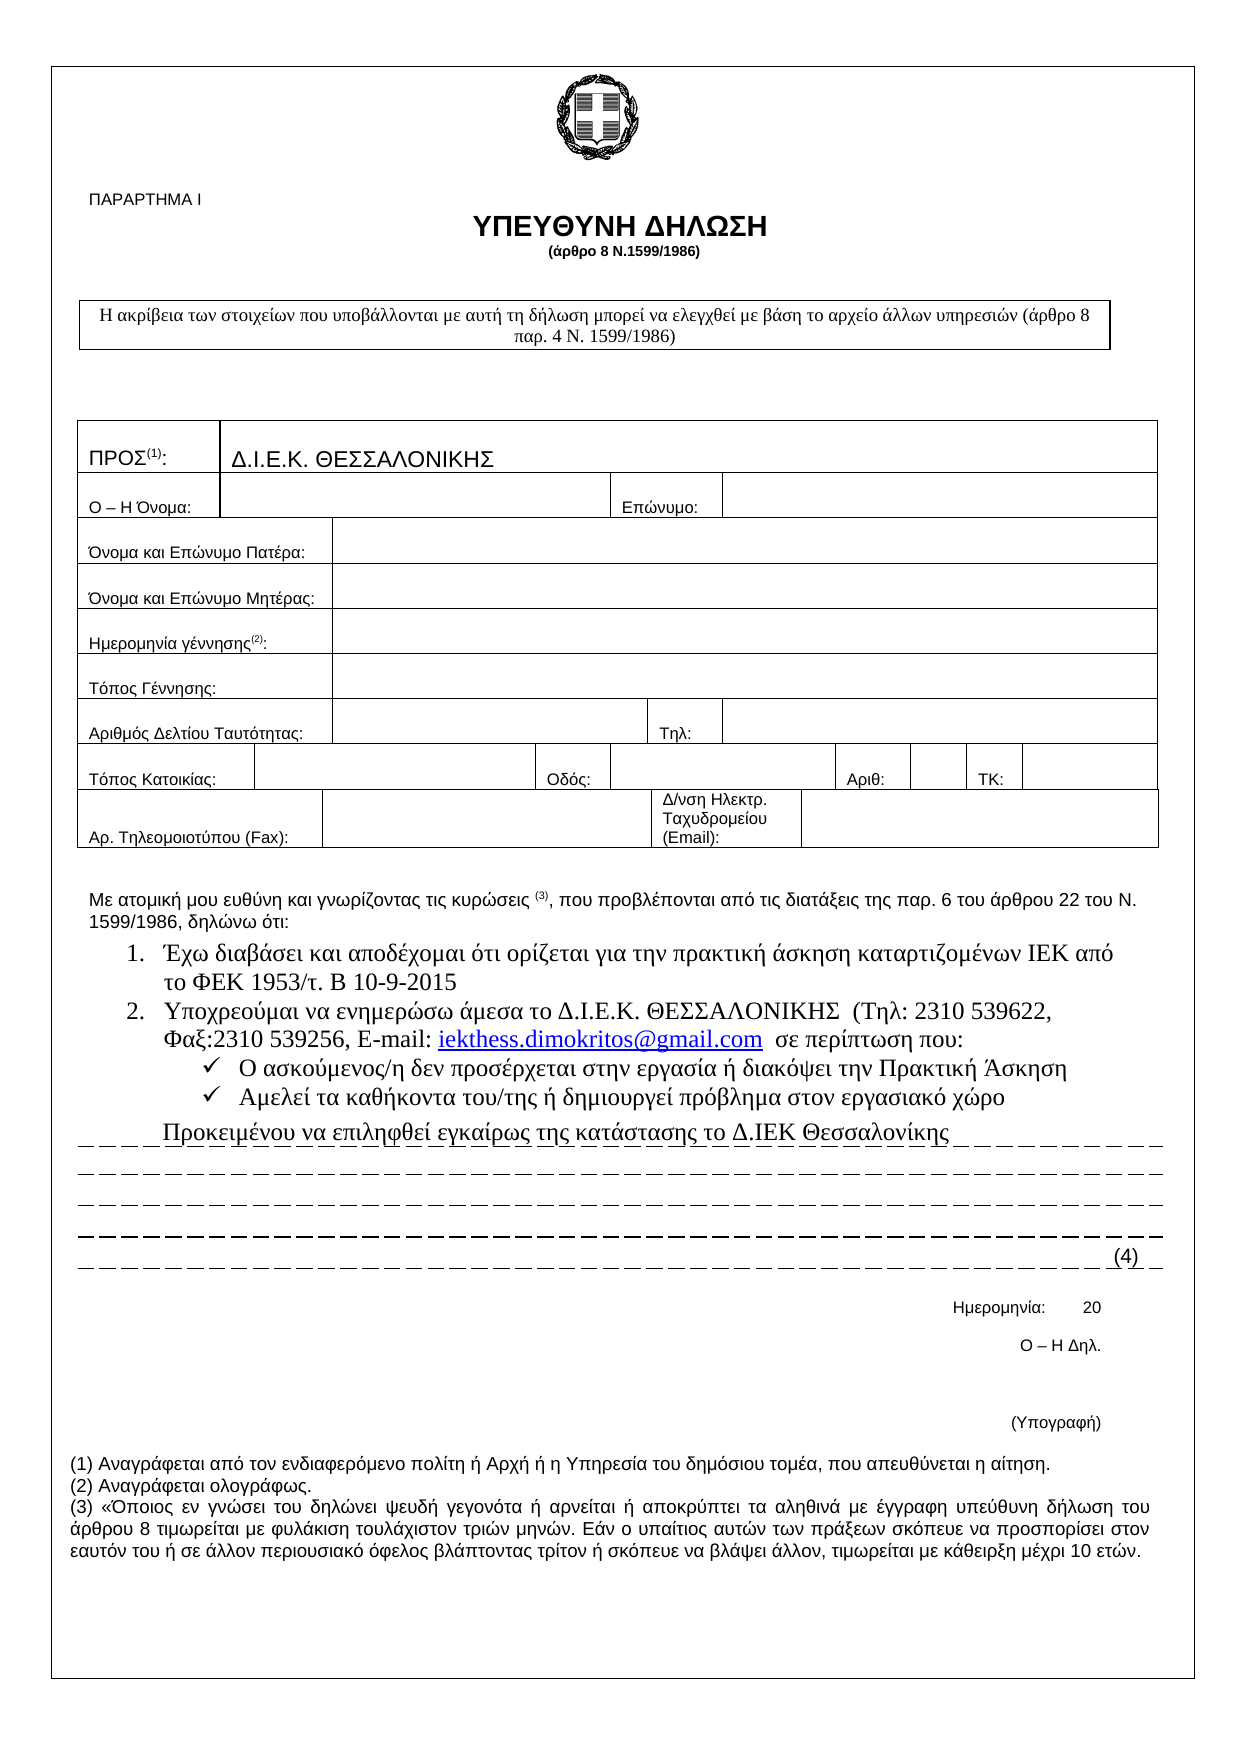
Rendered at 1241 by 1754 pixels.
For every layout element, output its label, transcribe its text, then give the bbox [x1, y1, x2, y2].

table_cell Ο – Η Όνομα: [78, 473, 219, 517]
table_cell Τόπος Γέννησης: [78, 654, 332, 698]
table_cell [802, 790, 1158, 847]
table_cell Τηλ: [648, 699, 722, 743]
table_cell (4) [78, 1236, 1163, 1268]
picture [554, 73, 640, 162]
table_cell [723, 473, 1157, 517]
table_cell Όνομα και Επώνυμο Πατέρα: [78, 518, 332, 562]
table_cell Τόπος Κατοικίας: [78, 744, 254, 788]
table_cell Αριθ: [836, 744, 910, 788]
text Ημερομηνία: 20 [89, 1297, 1101, 1317]
table_cell [255, 744, 535, 788]
table_cell [911, 744, 966, 788]
table_cell [333, 564, 1157, 608]
table_cell [78, 1174, 1163, 1205]
table_cell [323, 790, 651, 847]
text (2) Αναγράφεται ολογράφως. [70, 1475, 1152, 1496]
table_cell [333, 654, 1157, 698]
table_cell ΤΚ: [967, 744, 1022, 788]
table_header ΠΡΟΣ(1): [78, 421, 219, 472]
table_cell [723, 699, 1157, 743]
table_cell Επώνυμο: [611, 473, 722, 517]
table_cell Αρ. Τηλεομοιοτύπου (Fax): [78, 790, 322, 847]
table_cell Οδός: [536, 744, 610, 788]
table_cell [333, 609, 1157, 653]
text (1) Αναγράφεται από τον ενδιαφερόμενο πολίτη ή Αρχή ή η Υπηρεσία του δημόσιου τομέα, που απευθύνεται η αίτηση. [70, 1453, 1152, 1475]
subtitle ΠΑΡΑΡΤΗΜΑ Ι [89, 190, 1152, 209]
table_cell [333, 518, 1157, 562]
text Ο – Η Δηλ. [89, 1336, 1101, 1355]
table_header Δ.Ι.Ε.Κ. ΘΕΣΣΑΛΟΝΙΚΗΣ [221, 421, 1157, 472]
table_cell [333, 699, 647, 743]
table_cell Αριθμός Δελτίου Ταυτότητας: [78, 699, 332, 743]
text (Υπογραφή) [89, 1412, 1101, 1432]
table_cell Έχω διαβάσει και αποδέχομαι ότι ορίζεται για την πρακτική άσκηση καταρτιζομένων ΙΕΚ από το ΦΕΚ 1953/τ. Β 10-9-2015 Υποχρεούμαι να ενημερώσω άμεσα το Δ.Ι.Ε.Κ. ΘΕΣΣΑΛΟΝΙΚΗΣ (Τηλ: 2310 539622, Φαξ:2310 539256, Ε-mail: σε περίπτωση που: Ο ασκούμενος/η δεν προσέρχεται στην εργασία ή διακόψει την Πρακτική Άσκηση Αμελεί τα καθήκοντα του/της ή δημιουργεί πρόβλημα στον εργασιακό χώρο Προκειμένου να επιληφθεί εγκαίρως της κατάστασης το Δ.ΙΕΚ Θεσσαλονίκης [78, 932, 1163, 1146]
table_cell [78, 1146, 1163, 1174]
table_cell [611, 744, 835, 788]
table_header Με ατομική μου ευθύνη και γνωρίζοντας τις κυρώσεις (3), που προβλέπονται από τις διατάξεις της παρ. 6 του άρθρου 22 του Ν. 1599/1986, δηλώνω ότι: [78, 867, 1163, 932]
table_cell Όνομα και Επώνυμο Μητέρας: [78, 564, 332, 608]
table_cell [221, 473, 610, 517]
text Η ακρίβεια των στοιχείων που υποβάλλονται με αυτή τη δήλωση μπορεί να ελεγχθεί με βάση το αρχείο άλλων υπηρεσιών (άρθρο 8 παρ. 4 Ν. 1599/1986) [80, 301, 1109, 349]
table_cell [78, 1205, 1163, 1236]
subtitle (άρθρο 8 Ν.1599/1986) [89, 243, 1152, 272]
text (3) «Όποιος εν γνώσει του δηλώνει ψευδή γεγονότα ή αρνείται ή αποκρύπτει τα αληθινά με έγγραφη υπεύθυνη δήλωση του άρθρου 8 τιμωρείται με φυλάκιση τουλάχιστον τριών μηνών. Εάν ο υπαίτιος αυτών των πράξεων σκόπευε να προσπορίσει στον εαυτόν του ή σε άλλον περιουσιακό όφελος βλάπτοντας τρίτον ή σκόπευε να βλάψει άλλον, τιμωρείται με κάθειρξη μέχρι 10 ετών. [70, 1496, 1152, 1561]
subtitle ΥΠΕΥΘΥΝΗ ΔΗΛΩΣΗ [89, 209, 1152, 243]
table_cell Ημερομηνία γέννησης(2): [78, 609, 332, 653]
table_cell Δ/νση Ηλεκτρ. Ταχυδρομείου (Εmail): [652, 790, 801, 847]
table_cell [1023, 744, 1157, 788]
